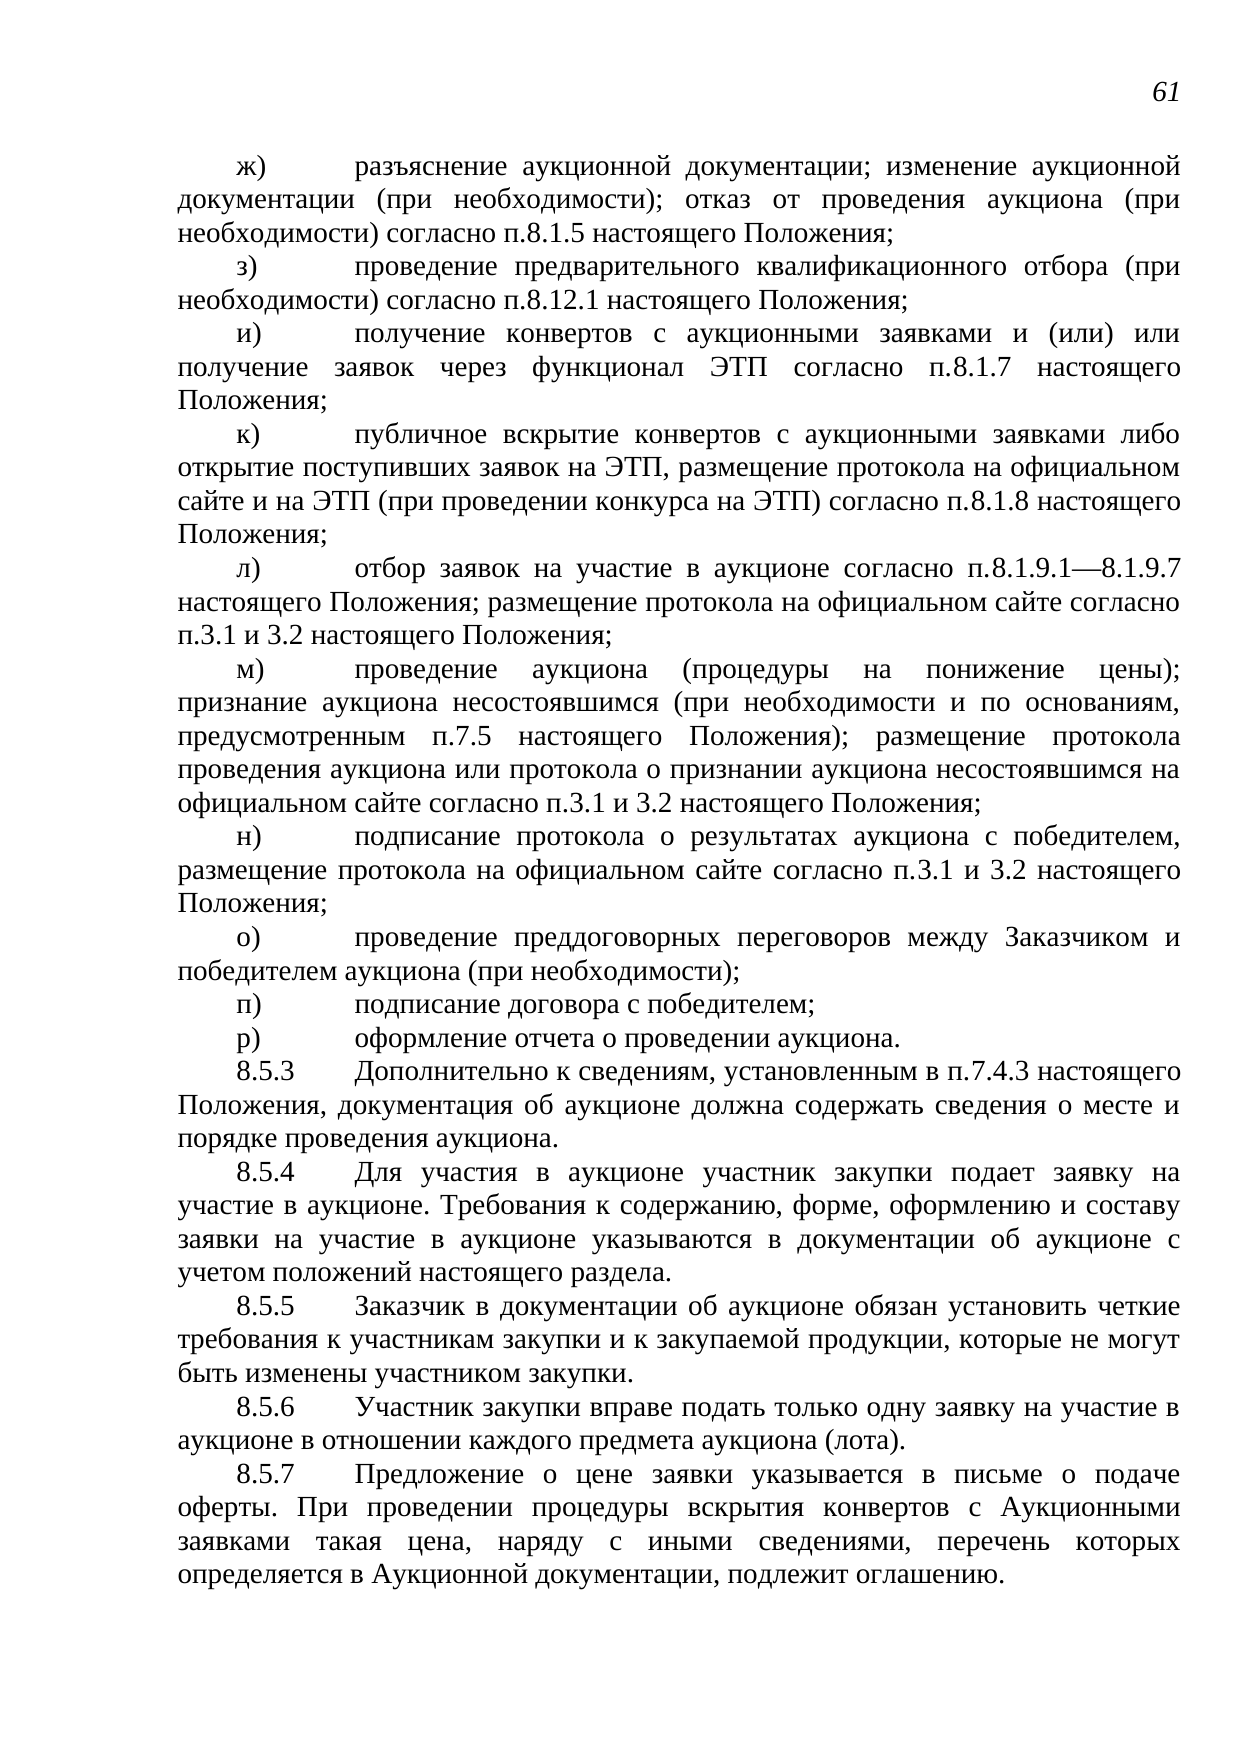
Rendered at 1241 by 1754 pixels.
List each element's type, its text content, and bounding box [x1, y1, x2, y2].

text оформление отчета о проведении аукциона. [177, 1020, 1181, 1053]
text Дополнительно к сведениям, установленным в п.7.4.3 настоящего Положения, документация об аукционе должна содержать сведения о месте и порядке проведения аукциона. [177, 1053, 1181, 1154]
text получение конвертов с аукционными заявками и (или) или получение заявок через функционал ЭТП согласно п.8.1.7 настоящего Положения; [177, 315, 1181, 416]
text подписание протокола о результатах аукциона с победителем, размещение протокола на официальном сайте согласно п.3.1 и 3.2 настоящего Положения; [177, 818, 1181, 919]
text проведение аукциона (процедуры на понижение цены); признание аукциона несостоявшимся (при необходимости и по основаниям, предусмотренным п.7.5 настоящего Положения); размещение протокола проведения аукциона или протокола о признании аукциона несостоявшимся на официальном сайте согласно п.3.1 и 3.2 настоящего Положения; [177, 651, 1181, 818]
text проведение преддоговорных переговоров между Заказчиком и победителем аукциона (при необходимости); [177, 919, 1181, 986]
text Предложение о цене заявки указывается в письме о подаче оферты. При проведении процедуры вскрытия конвертов с Аукционными заявками такая цена, наряду с иными сведениями, перечень которых определяется в Аукционной документации, подлежит оглашению. [177, 1456, 1181, 1590]
text публичное вскрытие конвертов с аукционными заявками либо открытие поступивших заявок на ЭТП, размещение протокола на официальном сайте и на ЭТП (при проведении конкурса на ЭТП) согласно п.8.1.8 настоящего Положения; [177, 416, 1181, 550]
text Участник закупки вправе подать только одну заявку на участие в аукционе в отношении каждого предмета аукциона (лота). [177, 1389, 1181, 1456]
text подписание договора с победителем; [177, 986, 1181, 1020]
text отбор заявок на участие в аукционе согласно п.8.1.9.1—8.1.9.7 настоящего Положения; размещение протокола на официальном сайте согласно п.3.1 и 3.2 настоящего Положения; [177, 550, 1181, 651]
text проведение предварительного квалификационного отбора (при необходимости) согласно п.8.12.1 настоящего Положения; [177, 248, 1181, 315]
text разъяснение аукционной документации; изменение аукционной документации (при необходимости); отказ от проведения аукциона (при необходимости) согласно п.8.1.5 настоящего Положения; [177, 148, 1181, 248]
text Для участия в аукционе участник закупки подает заявку на участие в аукционе. Требования к содержанию, форме, оформлению и составу заявки на участие в аукционе указываются в документации об аукционе с учетом положений настоящего раздела. [177, 1154, 1181, 1288]
text Заказчик в документации об аукционе обязан установить четкие требования к участникам закупки и к закупаемой продукции, которые не могут быть изменены участником закупки. [177, 1288, 1181, 1389]
